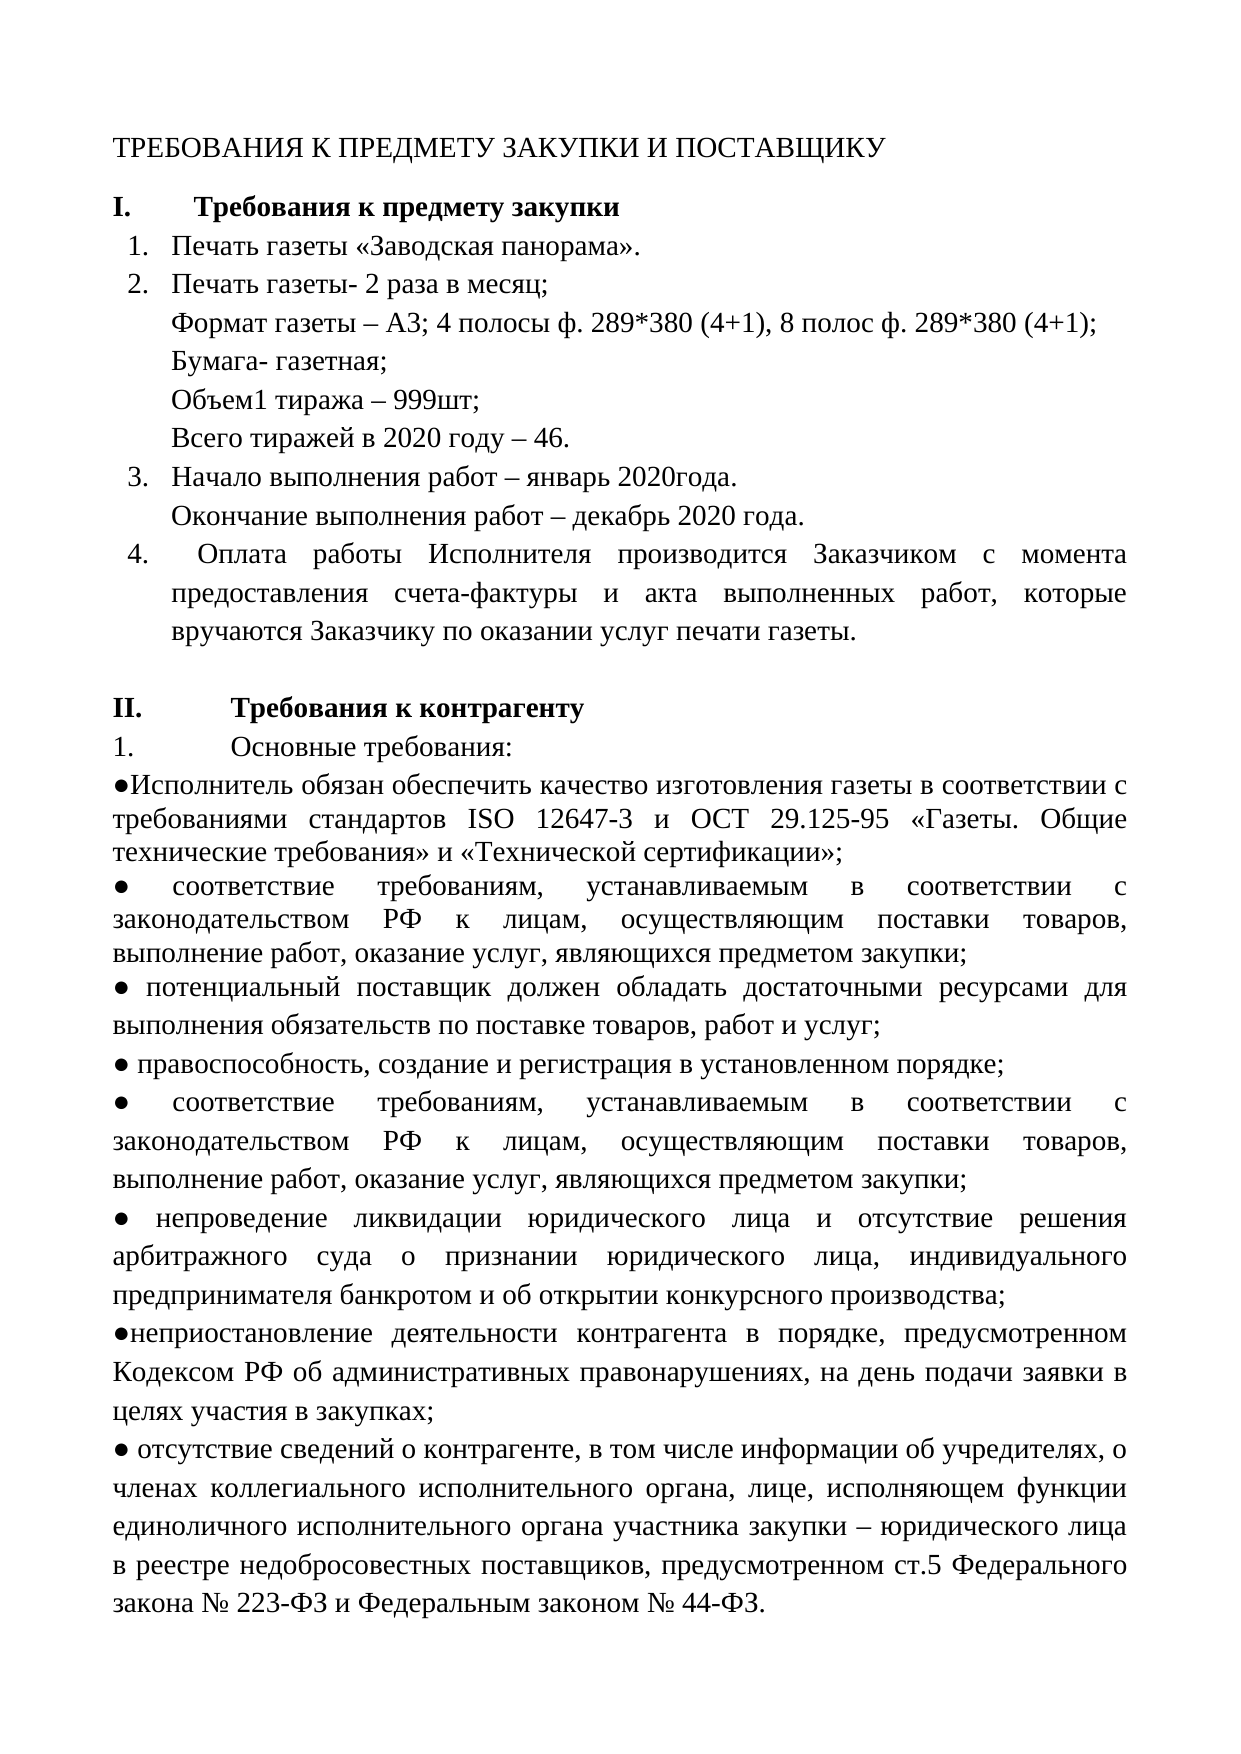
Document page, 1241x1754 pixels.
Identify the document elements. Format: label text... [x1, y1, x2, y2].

text ● непроведение ликвидации юридического лица и отсутствие решения арбитражного суда о признании юридического лица, индивидуального предпринимателя банкротом и об открытии конкурсного производства; [112, 1200, 1128, 1311]
list Окончание выполнения работ – декабрь 2020 года. [127, 498, 1128, 531]
list Всего тиражей в 2020 году – 46. [127, 421, 1128, 454]
text ТРЕБОВАНИЯ К ПРЕДМЕТУ ЗАКУПКИ И ПОСТАВЩИКУ [112, 130, 1128, 163]
text ● соответствие требованиям, устанавливаемым в соответствии с законодательством РФ к лицам, осуществляющим поставки товаров, выполнение работ, оказание услуг, являющихся предметом закупки; [112, 1084, 1128, 1195]
list Объем1 тиража – 999шт; [127, 382, 1128, 416]
text ● отсутствие сведений о контрагенте, в том числе информации об учредителях, о членах коллегиального исполнительного органа, лице, исполняющем функции единоличного исполнительного органа участника закупки – юридического лица в реестре недобросовестных поставщиков, предусмотренном ст.5 Федерального закона № 223-ФЗ и Федеральным законом № 44-ФЗ. [112, 1431, 1128, 1619]
list Бумага- газетная; [127, 343, 1128, 377]
text ●неприостановление деятельности контрагента в порядке, предусмотренном Кодексом РФ об административных правонарушениях, на день подачи заявки в целях участия в закупках; [112, 1316, 1128, 1426]
list ● соответствие требованиям, устанавливаемым в соответствии с законодательством РФ к лицам, осуществляющим поставки товаров, выполнение работ, оказание услуг, являющихся предметом закупки; [112, 868, 1128, 969]
list Оплата работы Исполнителя производится Заказчиком с момента предоставления счета-фактуры и акта выполненных работ, которые вручаются Заказчику по оказании услуг печати газеты. [127, 536, 1128, 647]
list Печать газеты «Заводская панорама». [127, 228, 1128, 261]
list Печать газеты- 2 раза в месяц; [127, 266, 1128, 300]
list Основные требования: [112, 729, 1128, 762]
list ● потенциальный поставщик должен обладать достаточными ресурсами для выполнения обязательств по поставке товаров, работ и услуг; [112, 969, 1128, 1041]
list Требования к предмету закупки [112, 189, 1128, 223]
list Начало выполнения работ – январь 2020года. [127, 459, 1128, 493]
list Формат газеты – А3; 4 полосы ф. 289*380 (4+1), 8 полос ф. 289*380 (4+1); [127, 305, 1128, 338]
list Требования к контрагенту [112, 690, 1128, 724]
text ● правоспособность, создание и регистрация в установленном порядке; [112, 1046, 1128, 1079]
list ●Исполнитель обязан обеспечить качество изготовления газеты в соответствии с требованиями стандартов ISO 12647-3 и ОСТ 29.125-95 «Газеты. Общие технические требования» и «Технической сертификации»; [112, 767, 1128, 868]
